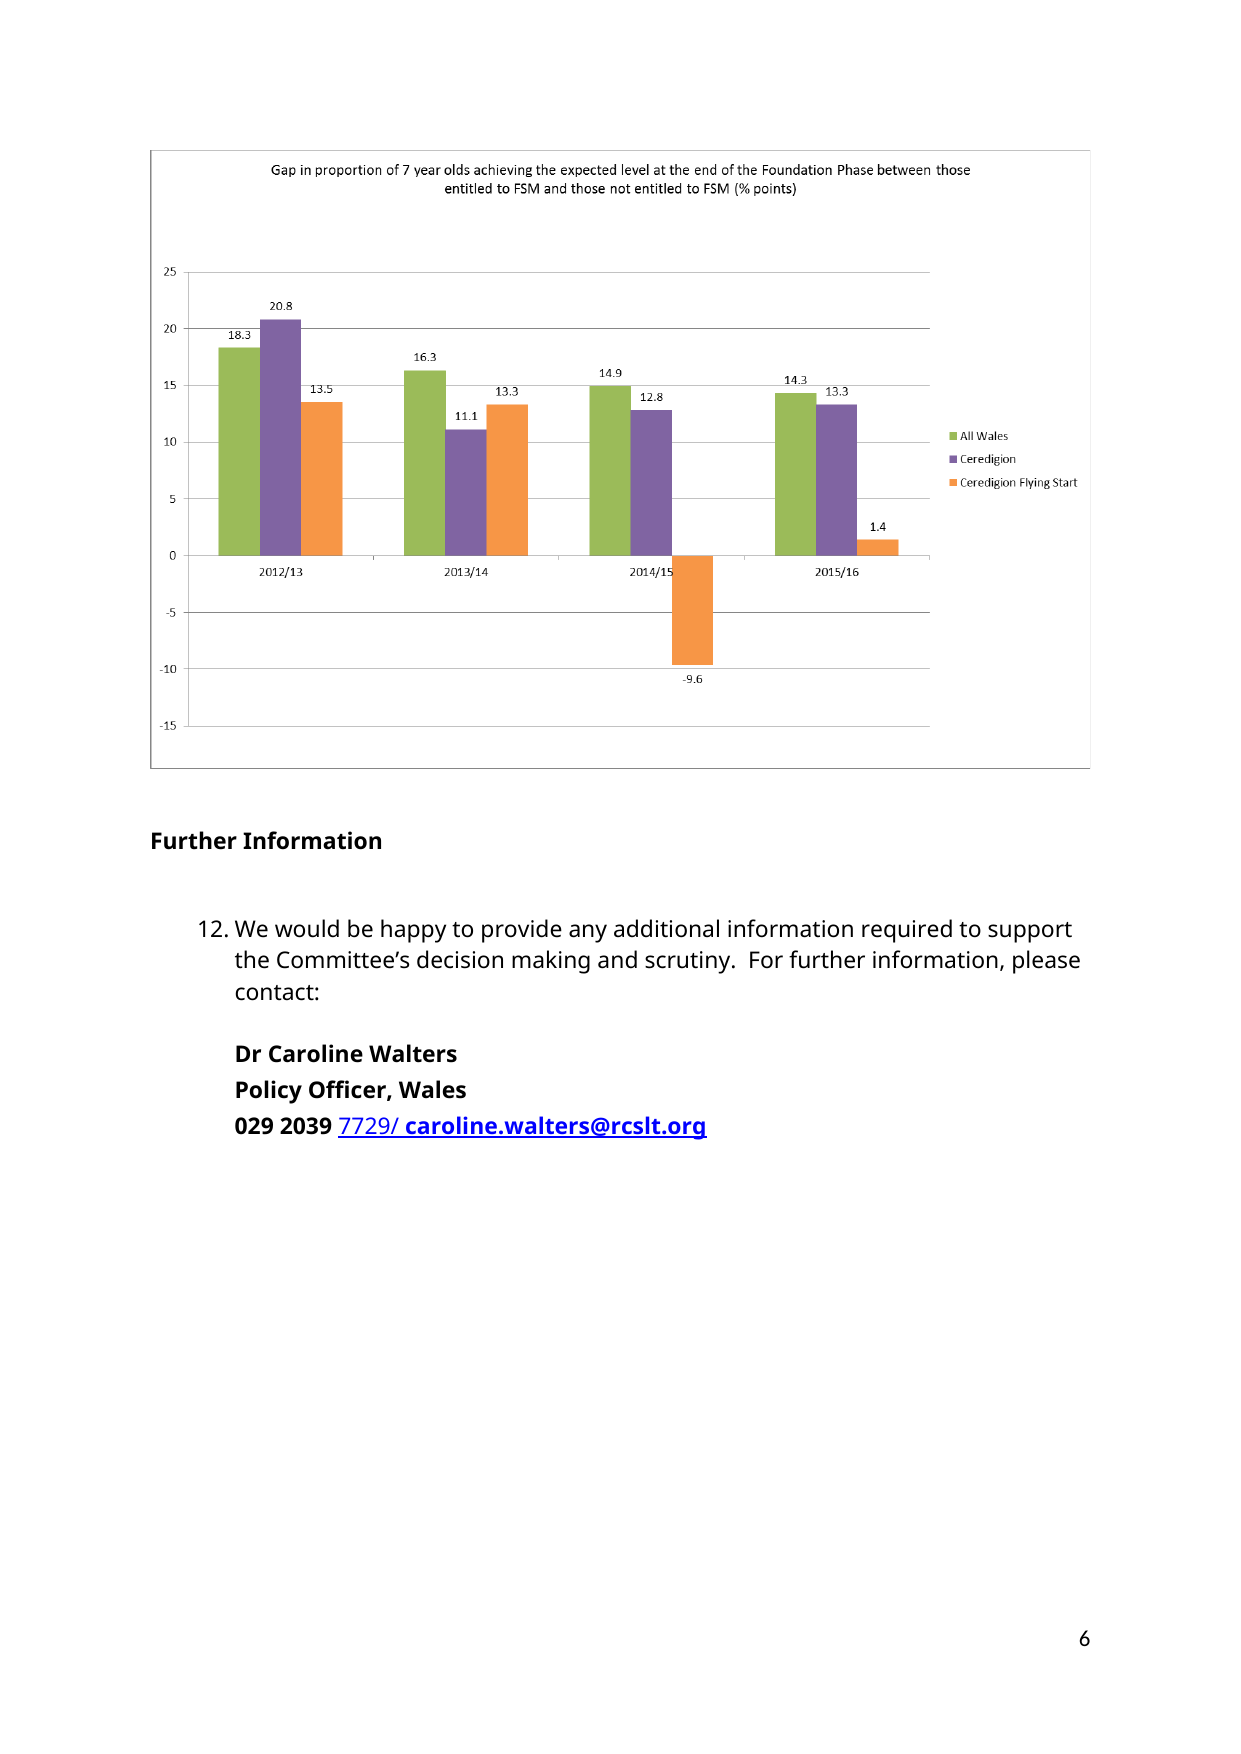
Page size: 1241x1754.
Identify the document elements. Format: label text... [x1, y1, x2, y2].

list 029 2039 7729/ caroline.walters@rcslt.org [225, 1110, 1090, 1141]
list Dr Caroline Walters [234, 1038, 1090, 1069]
list We would be happy to provide any additional information required to support the Committee’s decision making and scrutiny. For further information, please contact: [197, 913, 1090, 1007]
list Policy Officer, Wales [225, 1074, 1090, 1105]
text Further Information [150, 825, 1090, 856]
picture [150, 150, 1091, 769]
